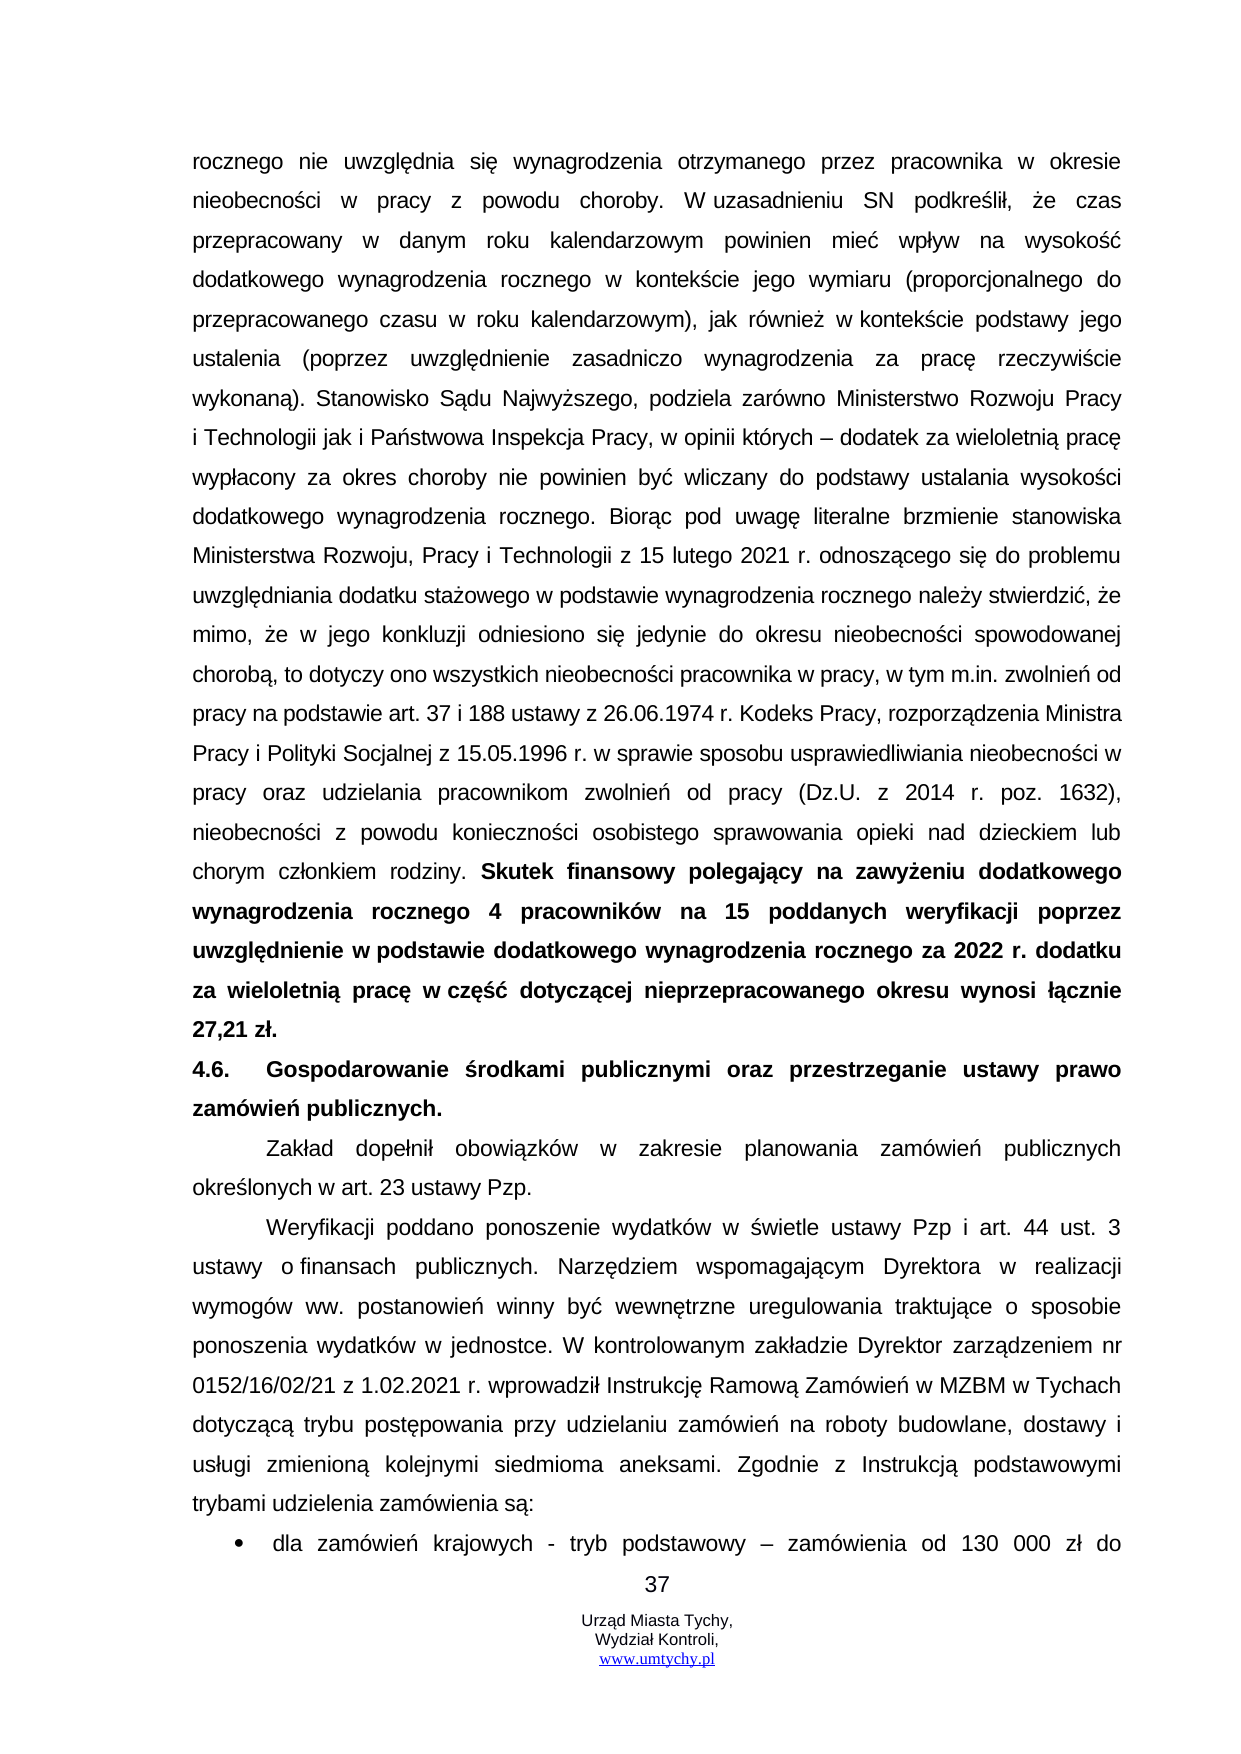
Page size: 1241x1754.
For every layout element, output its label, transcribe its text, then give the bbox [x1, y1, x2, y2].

text Zakład dopełnił obowiązków w zakresie planowania zamówień publicznych określonych w art. 23 ustawy Pzp. [192, 1135, 1122, 1201]
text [192, 148, 1122, 1043]
text Weryfikacji poddano ponoszenie wydatków w świetle ustawy Pzp i art. 44 ust. 3 ustawy o finansach publicznych. Narzędziem wspomagającym Dyrektora w realizacji wymogów ww. postanowień winny być wewnętrzne uregulowania traktujące o sposobie ponoszenia wydatków w jednostce. W kontrolowanym zakładzie Dyrektor zarządzeniem nr 0152/16/02/21 z 1.02.2021 r. wprowadził Instrukcję Ramową Zamówień w MZBM w Tychach dotyczącą trybu postępowania przy udzielaniu zamówień na roboty budowlane, dostawy i usługi zmienioną kolejnymi siedmioma aneksami. Zgodnie z Instrukcją podstawowymi trybami udzielenia zamówienia są: [192, 1214, 1122, 1516]
list Gospodarowanie środkami publicznymi oraz przestrzeganie ustawy prawo zamówień publicznych. [192, 1056, 1122, 1122]
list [235, 1529, 1122, 1556]
